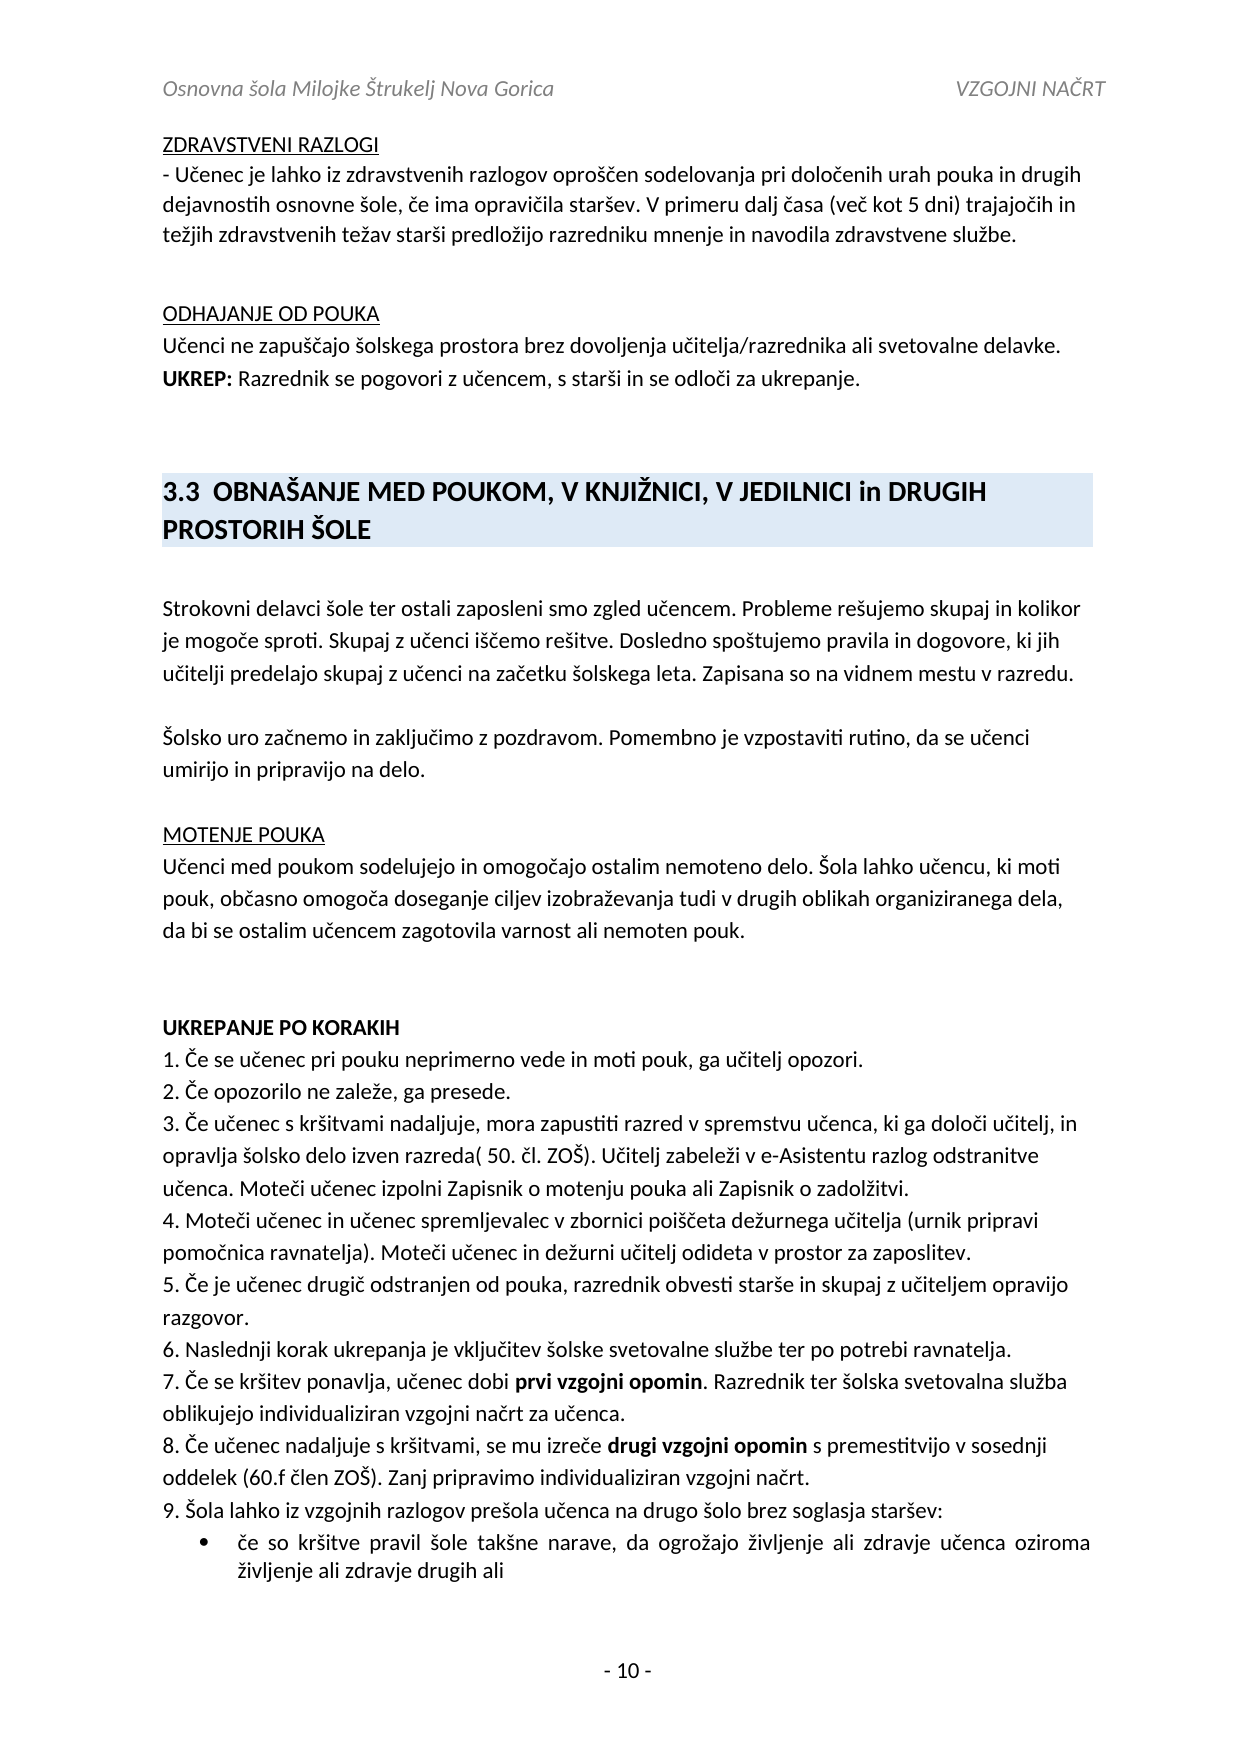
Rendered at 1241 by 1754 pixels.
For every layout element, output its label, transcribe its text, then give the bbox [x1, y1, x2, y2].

list če so kršitve pravil šole takšne narave, da ogrožajo življenje ali zdravje učenca oziroma življenje ali zdravje drugih ali [200, 1528, 1093, 1584]
subtitle 3.3 OBNAŠANJE MED POUKOM, V KNJIŽNICI, V JEDILNICI in DRUGIH PROSTORIH ŠOLE [162, 473, 1093, 547]
text 4. Moteči učenec in učenec spremljevalec v zbornici poiščeta dežurnega učitelja (urnik pripravi pomočnica ravnatelja). Moteči učenec in dežurni učitelj odideta v prostor za zaposlitev. [162, 1206, 1093, 1266]
text Učenci ne zapuščajo šolskega prostora brez dovoljenja učitelja/razrednika ali svetovalne delavke. [162, 332, 1093, 360]
text 5. Če je učenec drugič odstranjen od pouka, razrednik obvesti starše in skupaj z učiteljem opravijo razgovor. [162, 1270, 1093, 1331]
text ODHAJANJE OD POUKA [162, 299, 1093, 327]
text Učenci med poukom sodelujejo in omogočajo ostalim nemoteno delo. Šola lahko učencu, ki moti pouk, občasno omogoča doseganje ciljev izobraževanja tudi v drugih oblikah organiziranega dela, da bi se ostalim učencem zagotovila varnost ali nemoten pouk. [162, 852, 1093, 944]
text 8. Če učenec nadaljuje s kršitvami, se mu izreče drugi vzgojni opomin s premestitvijo v sosednji oddelek (60.f člen ZOŠ). Zanj pripravimo individualiziran vzgojni načrt. [162, 1431, 1093, 1492]
text 9. Šola lahko iz vzgojnih razlogov prešola učenca na drugo šolo brez soglasja staršev: [162, 1496, 1093, 1524]
text 1. Če se učenec pri pouku neprimerno vede in moti pouk, ga učitelj opozori. [162, 1045, 1093, 1073]
text Strokovni delavci šole ter ostali zaposleni smo zgled učencem. Probleme rešujemo skupaj in kolikor je mogoče sproti. Skupaj z učenci iščemo rešitve. Dosledno spoštujemo pravila in dogovore, ki jih učitelji predelajo skupaj z učenci na začetku šolskega leta. Zapisana so na vidnem mestu v razredu. [162, 594, 1093, 687]
text Šolsko uro začnemo in zaključimo z pozdravom. Pomembno je vzpostaviti rutino, da se učenci umirijo in pripravijo na delo. [162, 691, 1093, 783]
text 2. Če opozorilo ne zaleže, ga presede. [162, 1077, 1093, 1105]
text 7. Če se kršitev ponavlja, učenec dobi prvi vzgojni opomin. Razrednik ter šolska svetovalna služba oblikujejo individualiziran vzgojni načrt za učenca. [162, 1367, 1093, 1427]
text ZDRAVSTVENI RAZLOGI - Učenec je lahko iz zdravstvenih razlogov oproščen sodelovanja pri določenih urah pouka in drugih dejavnostih osnovne šole, če ima opravičila staršev. V primeru dalj časa (več kot 5 dni) trajajočih in težjih zdravstvenih težav starši predložijo razredniku mnenje in navodila zdravstvene službe. [162, 130, 1093, 248]
text MOTENJE POUKA [162, 788, 1093, 848]
text UKREPANJE PO KORAKIH [162, 1013, 1093, 1041]
text 3. Če učenec s kršitvami nadaljuje, mora zapustiti razred v spremstvu učenca, ki ga določi učitelj, in opravlja šolsko delo izven razreda( 50. čl. ZOŠ). Učitelj zabeleži v e-Asistentu razlog odstranitve učenca. Moteči učenec izpolni Zapisnik o motenju pouka ali Zapisnik o zadolžitvi. [162, 1109, 1093, 1202]
text 6. Naslednji korak ukrepanja je vključitev šolske svetovalne službe ter po potrebi ravnatelja. [162, 1335, 1093, 1363]
text UKREP: Razrednik se pogovori z učencem, s starši in se odloči za ukrepanje. [162, 364, 1093, 392]
